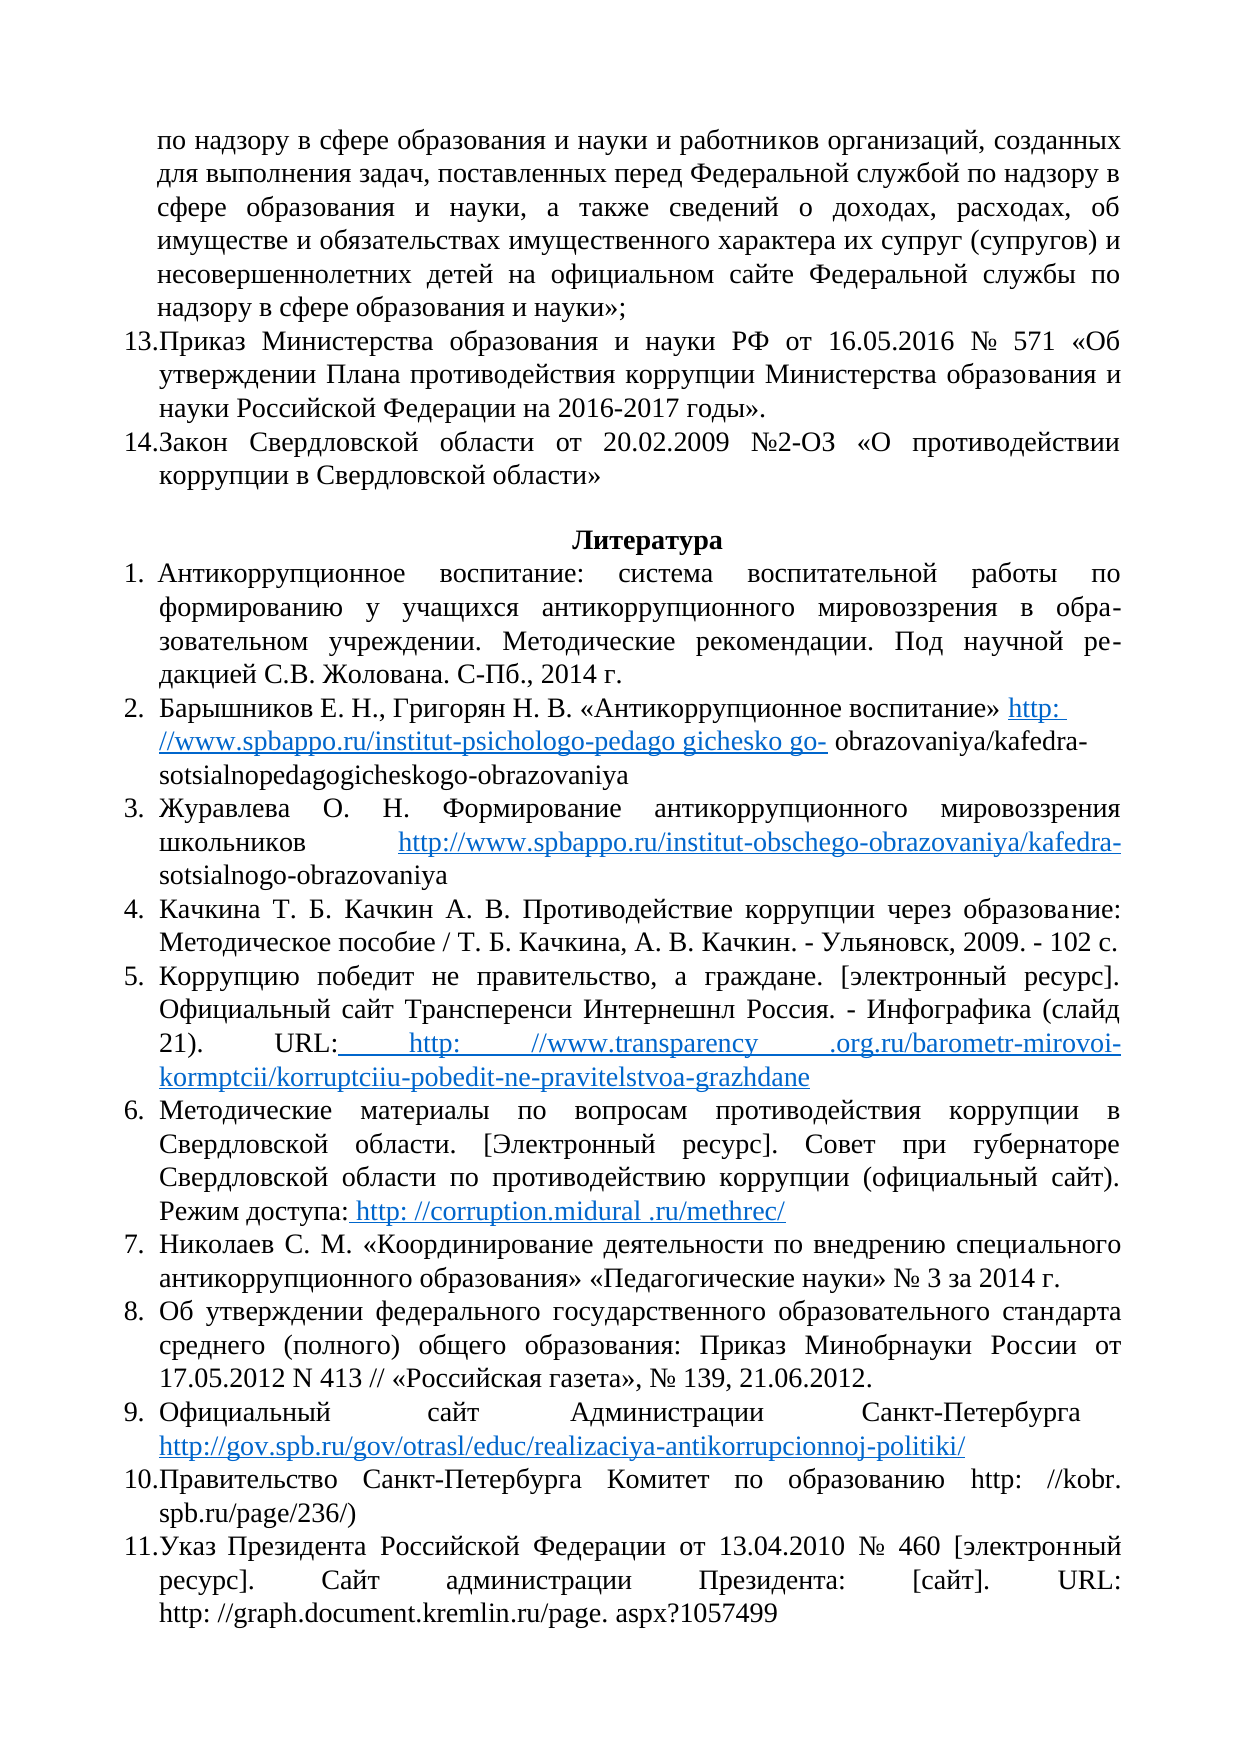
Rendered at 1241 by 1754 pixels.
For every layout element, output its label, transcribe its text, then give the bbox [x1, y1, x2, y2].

list Правительство Санкт-Петербурга Комитет по образованию http: //kobr. spb.ru/page/236/) [123, 1462, 1121, 1529]
list Официальный сайт Администрации Санкт-Петербурга http://gov.spb.ru/gov/otrasl/educ/realizaciya-antikorrupcionnoj-politiki/ [123, 1395, 1121, 1462]
text 14.Закон Свердловской области от 20.02.2009 №2-ОЗ «О противодействии коррупции в Свердловской области» [123, 424, 1121, 491]
list Антикоррупционное воспитание: система воспитательной работы по формированию у учащихся антикоррупционного мировоззрения в образовательном учреждении. Методические рекомендации. Под научной редакцией С.В. Жолована. С-Пб., 2014 г. [123, 556, 1121, 690]
text Литература [171, 523, 1123, 556]
list Методические материалы по вопросам противодействия коррупции в Свердловской области. [Электронный ресурс]. Совет при губернаторе Свердловской области по противодействию коррупции (официальный сайт). Режим доступа: http: //corruption.midural .ru/methrec/ [123, 1093, 1121, 1227]
list Об утверждении федерального государственного образовательного стандарта среднего (полного) общего образования: Приказ Минобрнауки России от 17.05.2012 N 413 // «Российская газета», № 139, 21.06.2012. [123, 1294, 1121, 1395]
list Журавлева О. Н. Формирование антикоррупционного мировоззрения школьников http://www.spbappo.ru/institut-obschego-obrazovaniya/kafedra- sotsialnogo-obrazovaniya [123, 791, 1121, 892]
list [121, 122, 1121, 324]
list Указ Президента Российской Федерации от 13.04.2010 № 460 [электронный ресурс]. Сайт администрации Президента: [сайт]. URL: http: //graph.document.kremlin.ru/page. aspx?1057499 [123, 1529, 1121, 1629]
list Барышников Е. Н., Григорян Н. В. «Антикоррупционное воспитание» http: //www.spbappo.ru/institut-psichologo-pedago gichesko go- obrazovaniya/kafedra-sotsialnopedagogicheskogo-obrazovaniya [123, 690, 1121, 791]
list Николаев С. М. «Координирование деятельности по внедрению специального антикоррупционного образования» «Педагогические науки» № 3 за 2014 г. [123, 1227, 1121, 1294]
list Коррупцию победит не правительство, а граждане. [электронный ресурс]. Официальный сайт Трансперенси Интернешнл Россия. - Инфографика (слайд 21). URL: http: //www.transparency .org.ru/barometr-mirovoi- kormptcii/korruptciiu-pobedit-ne-pravitelstvoa-grazhdane [123, 959, 1121, 1093]
list Качкина Т. Б. Качкин А. В. Противодействие коррупции через образование: Методическое пособие / Т. Б. Качкина, А. В. Качкин. - Ульяновск, 2009. - 102 с. [123, 892, 1121, 959]
list Приказ Министерства образования и науки РФ от 16.05.2016 № 571 «Об утверждении Плана противодействия коррупции Министерства образования и науки Российской Федерации на 2016-2017 годы». [123, 324, 1121, 424]
